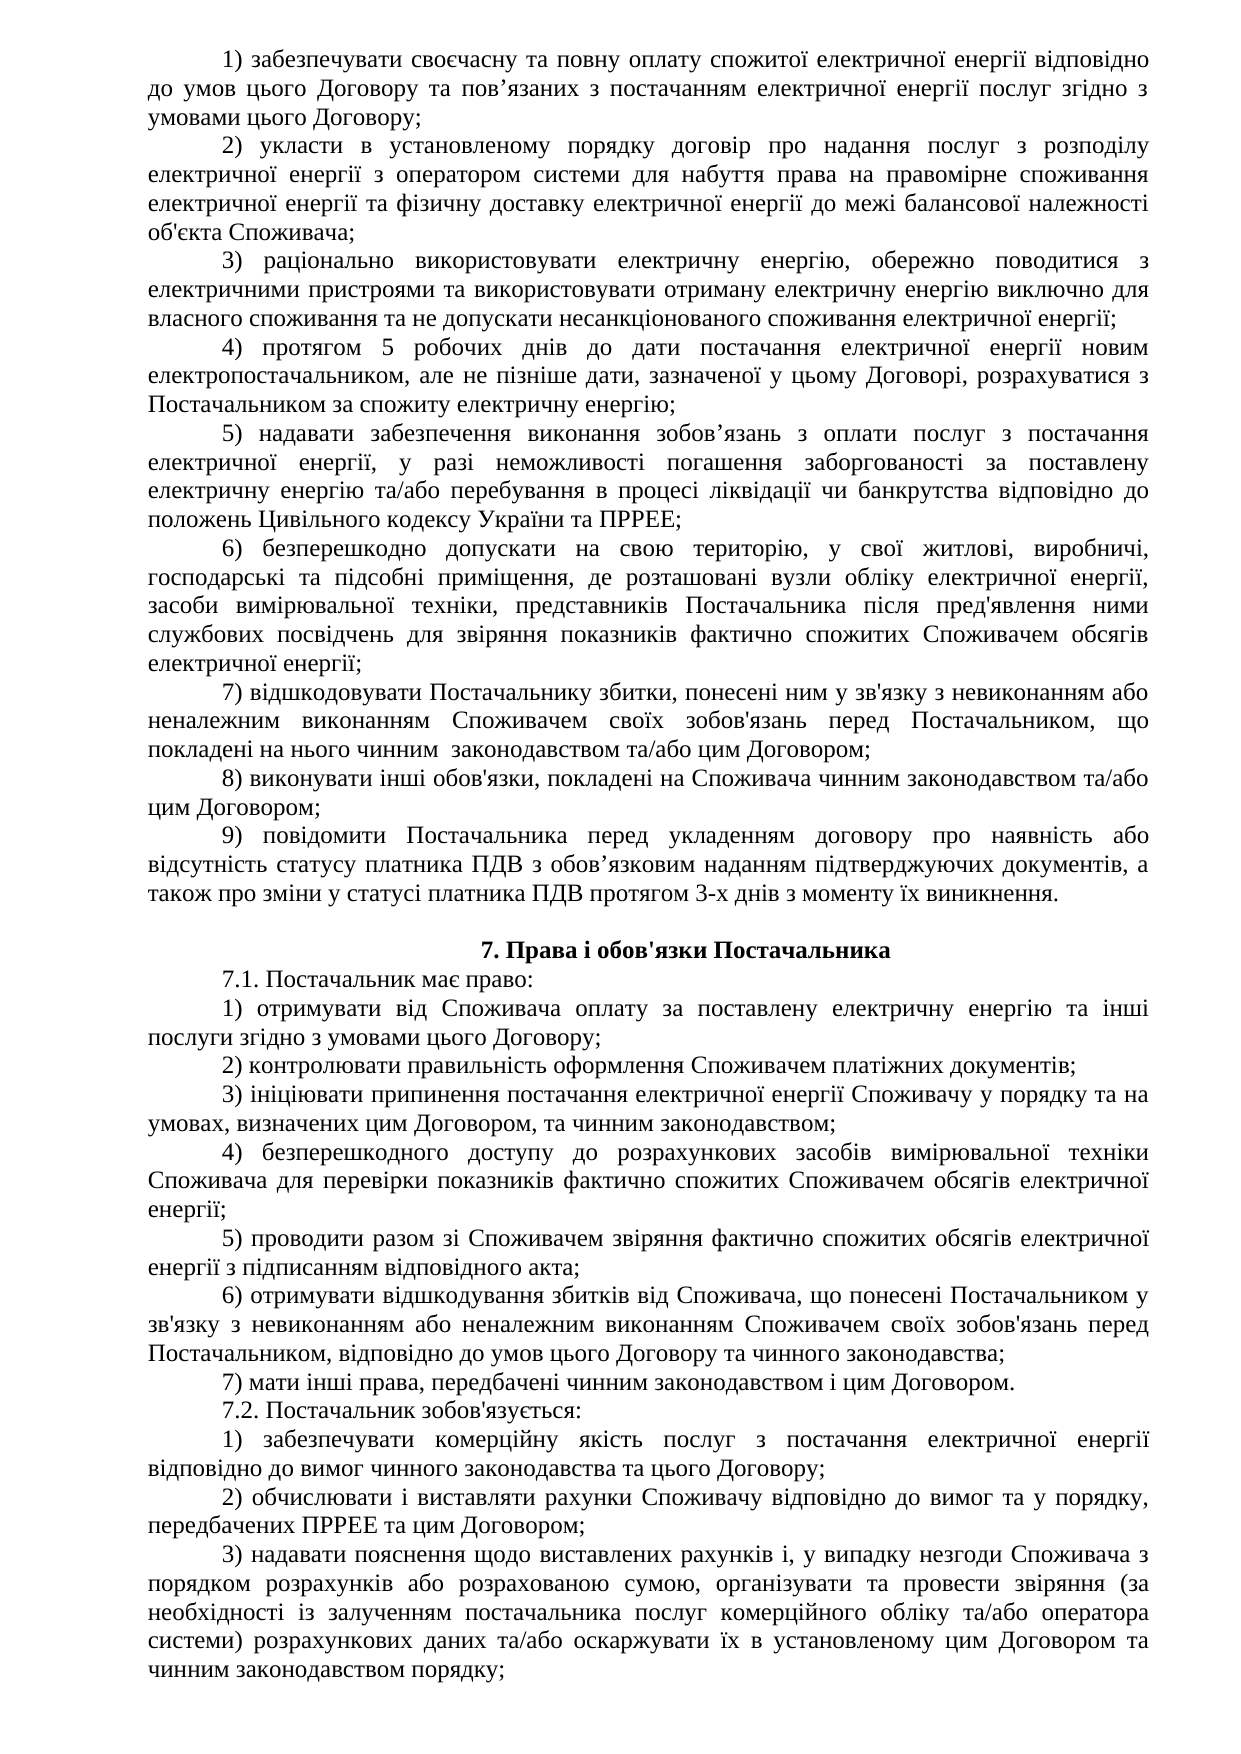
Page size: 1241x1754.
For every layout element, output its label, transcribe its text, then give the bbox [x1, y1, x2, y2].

text 4) безперешкодного доступу до розрахункових засобів вимірювальної техніки Споживача для перевірки показників фактично спожитих Споживачем обсягів електричної енергії; [148, 1137, 1150, 1223]
text 1) забезпечувати своєчасну та повну оплату спожитої електричної енергії відповідно до умов цього Договору та пов’язаних з постачанням електричної енергії послуг згідно з умовами цього Договору; [148, 44, 1150, 131]
text 8) виконувати інші обов'язки, покладені на Споживача чинним законодавством та/або цим Договором; [148, 763, 1150, 821]
text 7.1. Постачальник має право: [148, 964, 1150, 993]
text 7) мати інші права, передбачені чинним законодавством і цим Договором. [148, 1367, 1150, 1396]
text 1) отримувати від Споживача оплату за поставлену електричну енергію та інші послуги згідно з умовами цього Договору; [148, 993, 1150, 1051]
text 6) безперешкодно допускати на свою територію, у свої житлові, виробничі, господарські та підсобні приміщення, де розташовані вузли обліку електричної енергії, засоби вимірювальної техніки, представників Постачальника після пред'явлення ними службових посвідчень для звіряння показників фактично спожитих Споживачем обсягів електричної енергії; [148, 533, 1150, 677]
text 5) надавати забезпечення виконання зобов’язань з оплати послуг з постачання електричної енергії, у разі неможливості погашення заборгованості за поставлену електричну енергію та/або перебування в процесі ліквідації чи банкрутства відповідно до положень Цивільного кодексу України та ПРРЕЕ; [148, 418, 1150, 533]
text 9) повідомити Постачальника перед укладенням договору про наявність або відсутність статусу платника ПДВ з обов’язковим наданням підтверджуючих документів, а також про зміни у статусі платника ПДВ протягом 3-х днів з моменту їх виникнення. [148, 821, 1150, 907]
text 1) забезпечувати комерційну якість послуг з постачання електричної енергії відповідно до вимог чинного законодавства та цього Договору; [148, 1424, 1150, 1482]
text 5) проводити разом зі Споживачем звіряння фактично спожитих обсягів електричної енергії з підписанням відповідного акта; [148, 1223, 1150, 1281]
text 7.2. Постачальник зобов'язується: [148, 1396, 1150, 1424]
text 7) відшкодовувати Постачальнику збитки, понесені ним у зв'язку з невиконанням або неналежним виконанням Споживачем своїх зобов'язань перед Постачальником, що покладені на нього чинним законодавством та/або цим Договором; [148, 677, 1150, 763]
text 2) обчислювати і виставляти рахунки Споживачу відповідно до вимог та у порядку, передбачених ПРРЕЕ та цим Договором; [148, 1482, 1150, 1539]
text 3) раціонально використовувати електричну енергію, обережно поводитися з електричними пристроями та використовувати отриману електричну енергію виключно для власного споживання та не допускати несанкціонованого споживання електричної енергії; [148, 246, 1150, 332]
text 7. Права і обов'язки Постачальника [148, 936, 1150, 964]
text 6) отримувати відшкодування збитків від Споживача, що понесені Постачальником у зв'язку з невиконанням або неналежним виконанням Споживачем своїх зобов'язань перед Постачальником, відповідно до умов цього Договору та чинного законодавства; [148, 1281, 1150, 1367]
text 2) контролювати правильність оформлення Споживачем платіжних документів; [148, 1051, 1150, 1079]
text 3) надавати пояснення щодо виставлених рахунків і, у випадку незгоди Споживача з порядком розрахунків або розрахованою сумою, організувати та провести звіряння (за необхідності із залученням постачальника послуг комерційного обліку та/або оператора системи) розрахункових даних та/або оскаржувати їх в установленому цим Договором та чинним законодавством порядку; [148, 1539, 1150, 1683]
text 3) ініціювати припинення постачання електричної енергії Споживачу у порядку та на умовах, визначених цим Договором, та чинним законодавством; [148, 1079, 1150, 1137]
text 2) укласти в установленому порядку договір про надання послуг з розподілу електричної енергії з оператором системи для набуття права на правомірне споживання електричної енергії та фізичну доставку електричної енергії до межі балансової належності об'єкта Споживача; [148, 131, 1150, 246]
text 4) протягом 5 робочих днів до дати постачання електричної енергії новим електропостачальником, але не пізніше дати, зазначеної у цьому Договорі, розрахуватися з Постачальником за спожиту електричну енергію; [148, 332, 1150, 418]
